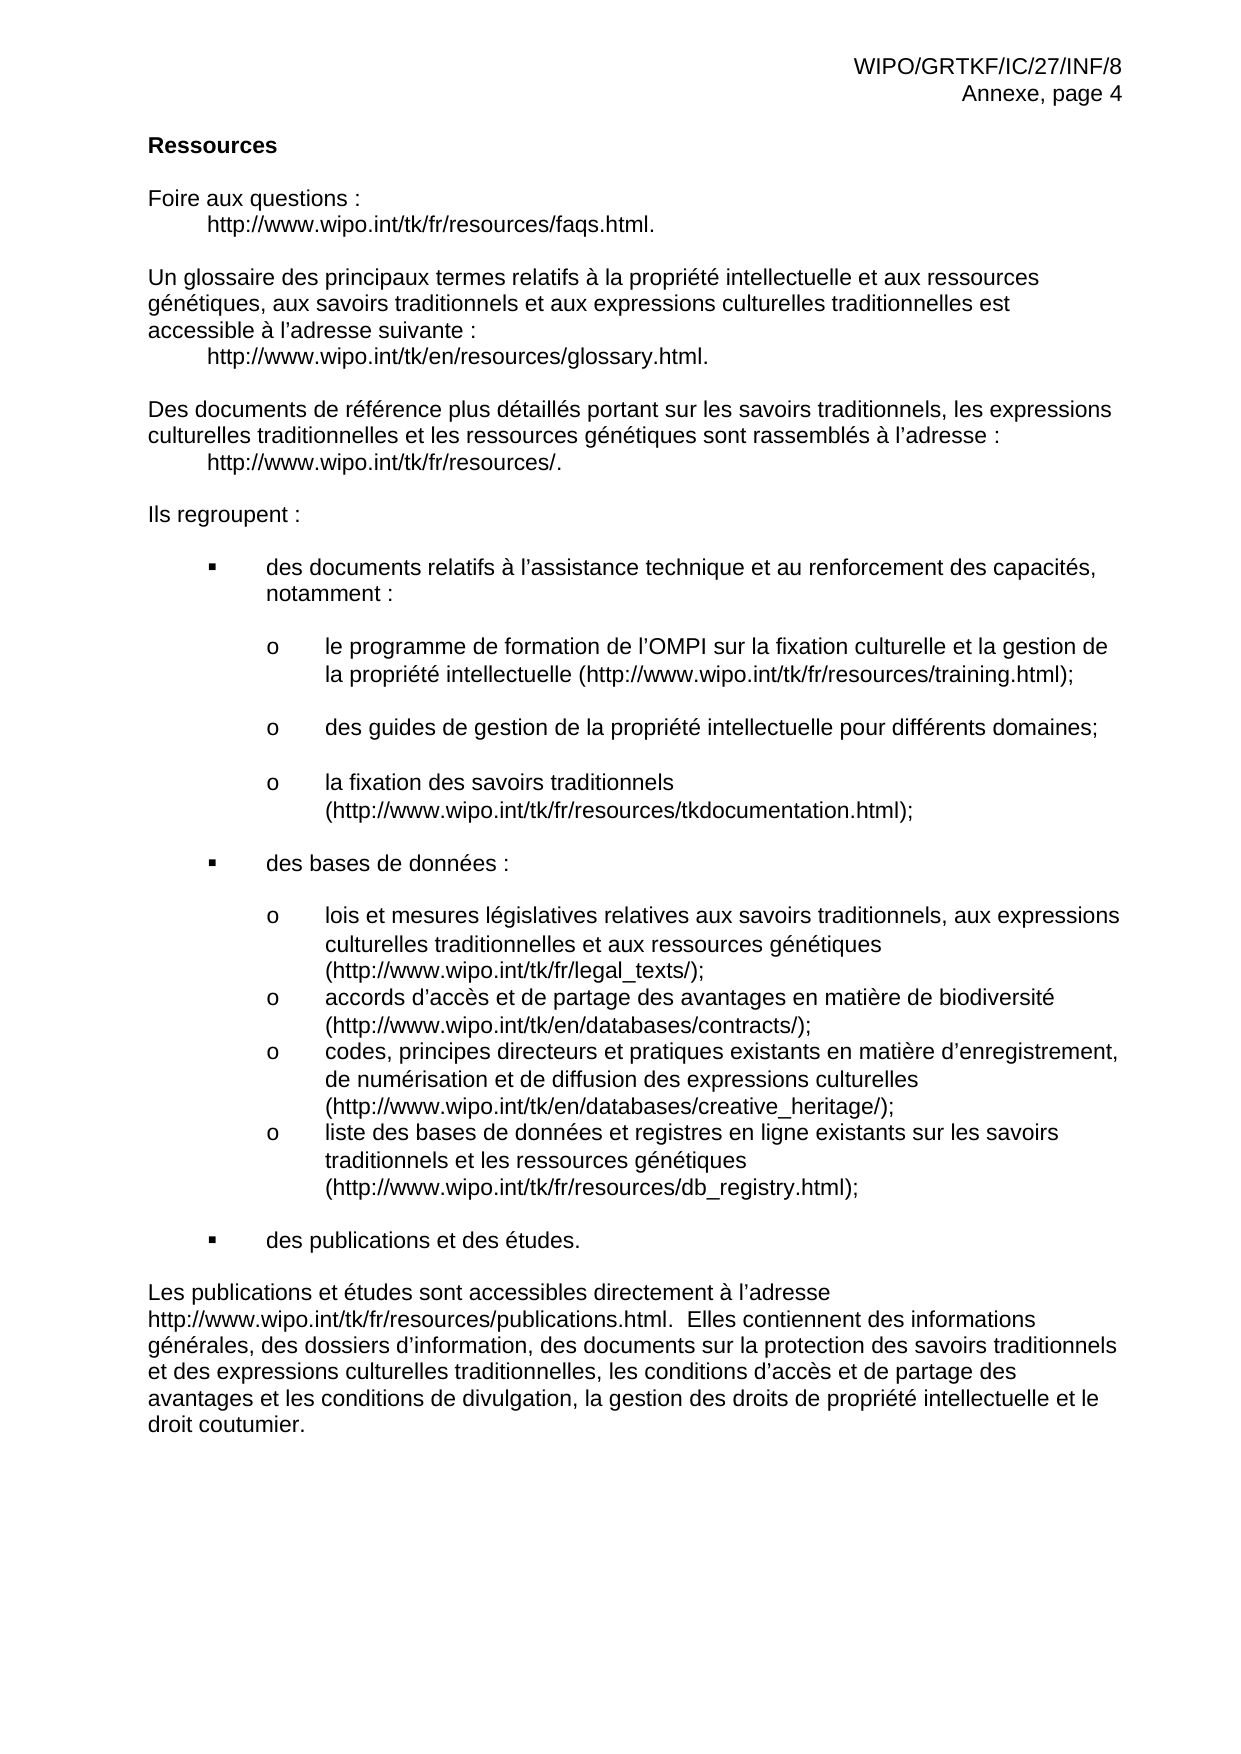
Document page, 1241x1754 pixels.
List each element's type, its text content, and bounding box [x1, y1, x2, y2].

text Foire aux questions : [148, 185, 1122, 211]
list liste des bases de données et registres en ligne existants sur les savoirs traditionnels et les ressources génétiques (http://www.wipo.int/tk/fr/resources/db_registry.html); [266, 1119, 1122, 1200]
text Un glossaire des principaux termes relatifs à la propriété intellectuelle et aux ressources génétiques, aux savoirs traditionnels et aux expressions culturelles traditionnelles est accessible à l’adresse suivante : [148, 264, 1122, 343]
text Des documents de référence plus détaillés portant sur les savoirs traditionnels, les expressions culturelles traditionnelles et les ressources génétiques sont rassemblés à l’adresse : [148, 396, 1122, 448]
list codes, principes directeurs et pratiques existants en matière d’enregistrement, de numérisation et de diffusion des expressions culturelles (http://www.wipo.int/tk/en/databases/creative_heritage/); [266, 1038, 1122, 1119]
text Ils regroupent : [148, 501, 1122, 527]
text http://www.wipo.int/tk/fr/resources/. [207, 448, 1122, 475]
text Les publications et études sont accessibles directement à l’adresse http://www.wipo.int/tk/fr/resources/publications.html. Elles contiennent des informations générales, des dossiers d’information, des documents sur la protection des savoirs traditionnels et des expressions culturelles traditionnelles, les conditions d’accès et de partage des avantages et les conditions de divulgation, la gestion des droits de propriété intellectuelle et le droit coutumier. [148, 1279, 1122, 1437]
list accords d’accès et de partage des avantages en matière de biodiversité (http://www.wipo.int/tk/en/databases/contracts/); [266, 983, 1122, 1038]
text Ressources [148, 132, 1122, 158]
list lois et mesures législatives relatives aux savoirs traditionnels, aux expressions culturelles traditionnelles et aux ressources génétiques (http://www.wipo.int/tk/fr/legal_texts/); [266, 902, 1122, 983]
list des guides de gestion de la propriété intellectuelle pour différents domaines; [266, 714, 1122, 742]
list des documents relatifs à l’assistance technique et au renforcement des capacités, notamment : [207, 554, 1122, 607]
text http://www.wipo.int/tk/en/resources/glossary.html. [207, 343, 1122, 369]
list des publications et des études. [207, 1227, 1122, 1253]
list le programme de formation de l’OMPI sur la fixation culturelle et la gestion de la propriété intellectuelle (http://www.wipo.int/tk/fr/resources/training.html); [266, 633, 1122, 688]
list la fixation des savoirs traditionnels (http://www.wipo.int/tk/fr/resources/tkdocumentation.html); [266, 769, 1122, 823]
list des bases de données : [207, 850, 1122, 876]
text http://www.wipo.int/tk/fr/resources/faqs.html. [207, 211, 1122, 238]
